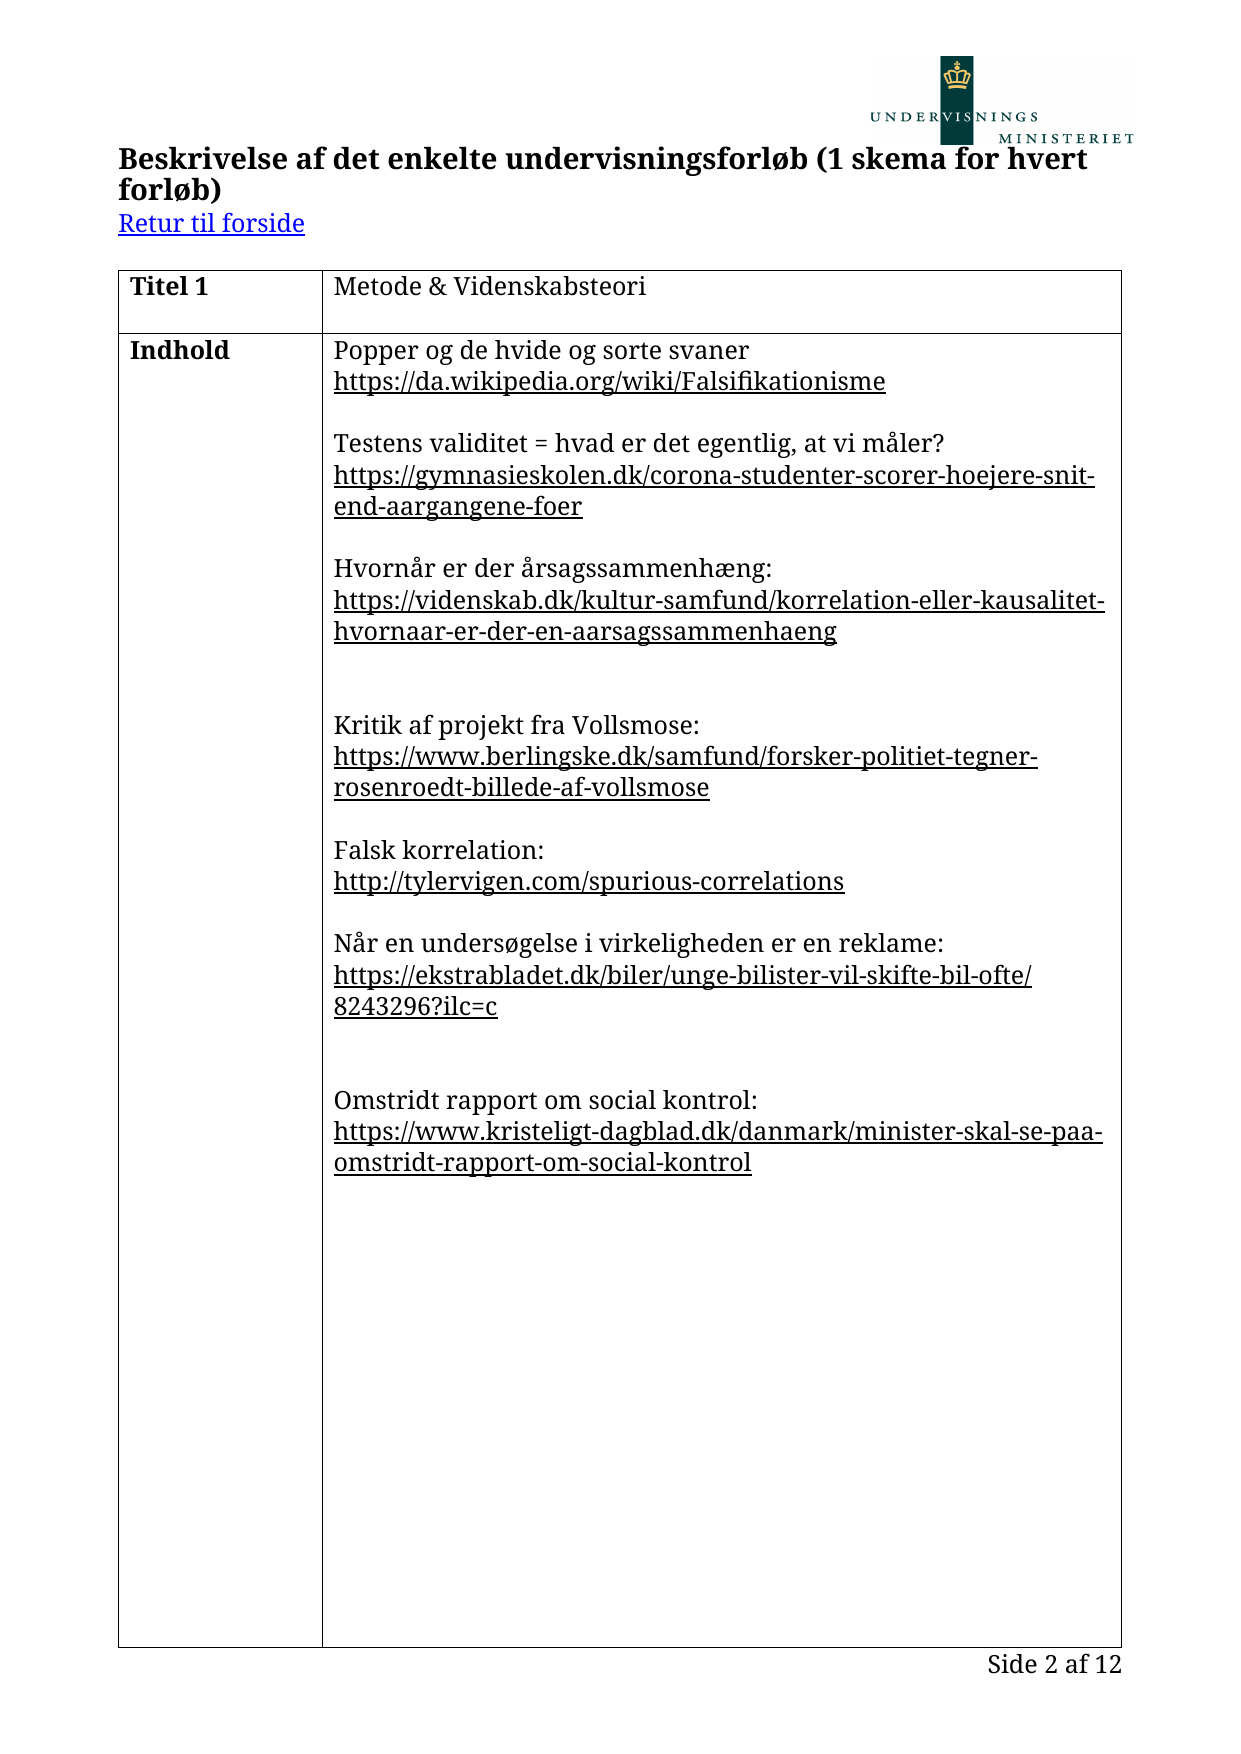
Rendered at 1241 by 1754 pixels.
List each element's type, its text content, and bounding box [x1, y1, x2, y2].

picture [871, 56, 1134, 145]
table_cell Indhold [119, 334, 322, 1647]
table_header Metode & Videnskabsteori [323, 271, 1121, 333]
text Retur til forside [118, 207, 1122, 238]
text Beskrivelse af det enkelte undervisningsforløb (1 skema for hvert forløb) [118, 131, 1122, 207]
table_header Titel 1 [119, 271, 322, 333]
